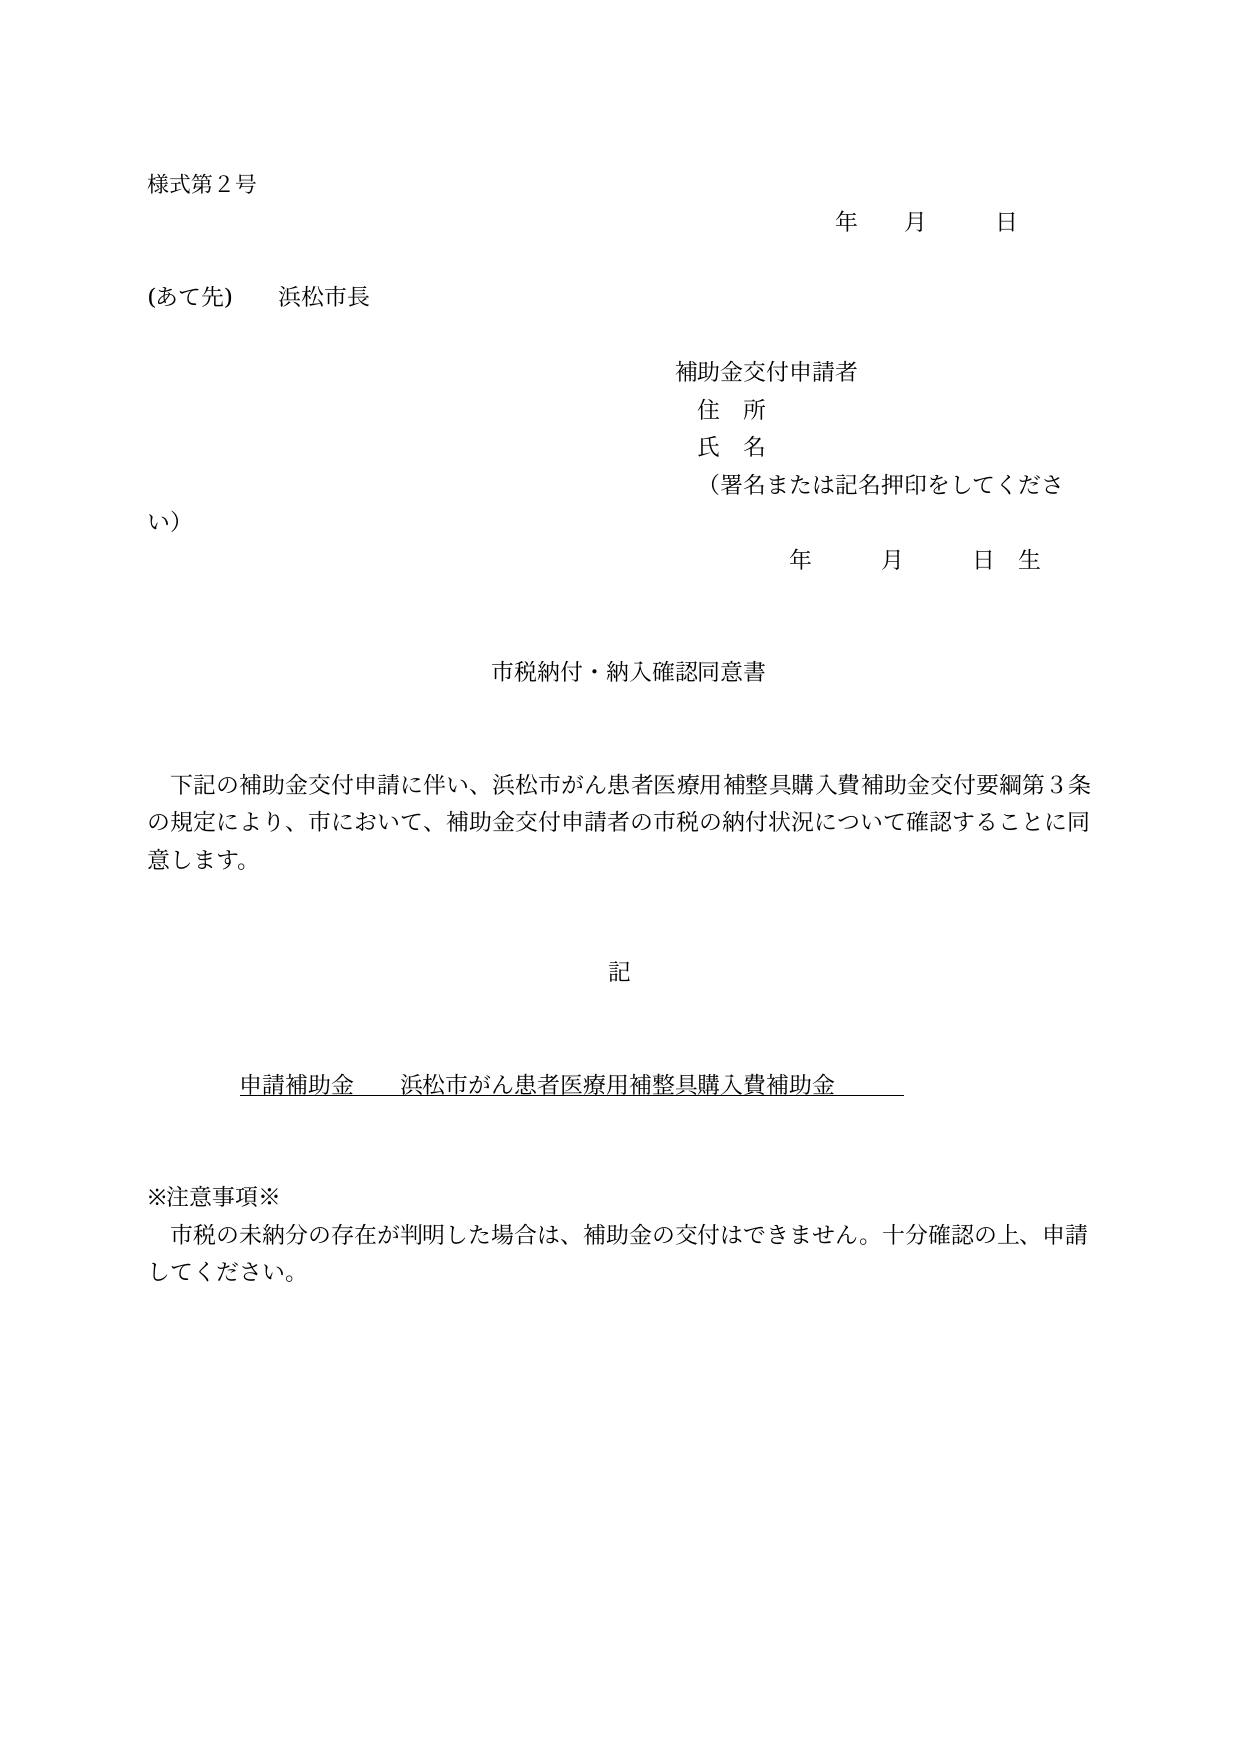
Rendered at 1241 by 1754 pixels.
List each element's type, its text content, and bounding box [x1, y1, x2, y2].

text ※注意事項※ [148, 1177, 1092, 1214]
text 年 月 日 [148, 202, 1092, 239]
text 氏 名 [148, 427, 1092, 464]
text (あて先) 浜松市長 [148, 277, 1092, 314]
text 市税納付・納入確認同意書 [148, 652, 1092, 689]
text 下記の補助金交付申請に伴い、浜松市がん患者医療用補整具購入費補助金交付要綱第３条の規定により、市において、補助金交付申請者の市税の納付状況について確認することに同意します。 [148, 764, 1092, 877]
text （署名または記名押印をしてください） [148, 464, 1092, 539]
text 記 [148, 952, 1092, 989]
text 市税の未納分の存在が判明した場合は、補助金の交付はできません。十分確認の上、申請してください。 [148, 1214, 1092, 1289]
text 申請補助金 浜松市がん患者医療用補整具購入費補助金 [148, 1064, 1092, 1102]
text 補助金交付申請者 [148, 352, 1092, 389]
text 住 所 [148, 389, 1092, 427]
text 様式第２号 [148, 164, 1092, 202]
text 年 月 日 生 [148, 539, 1092, 577]
